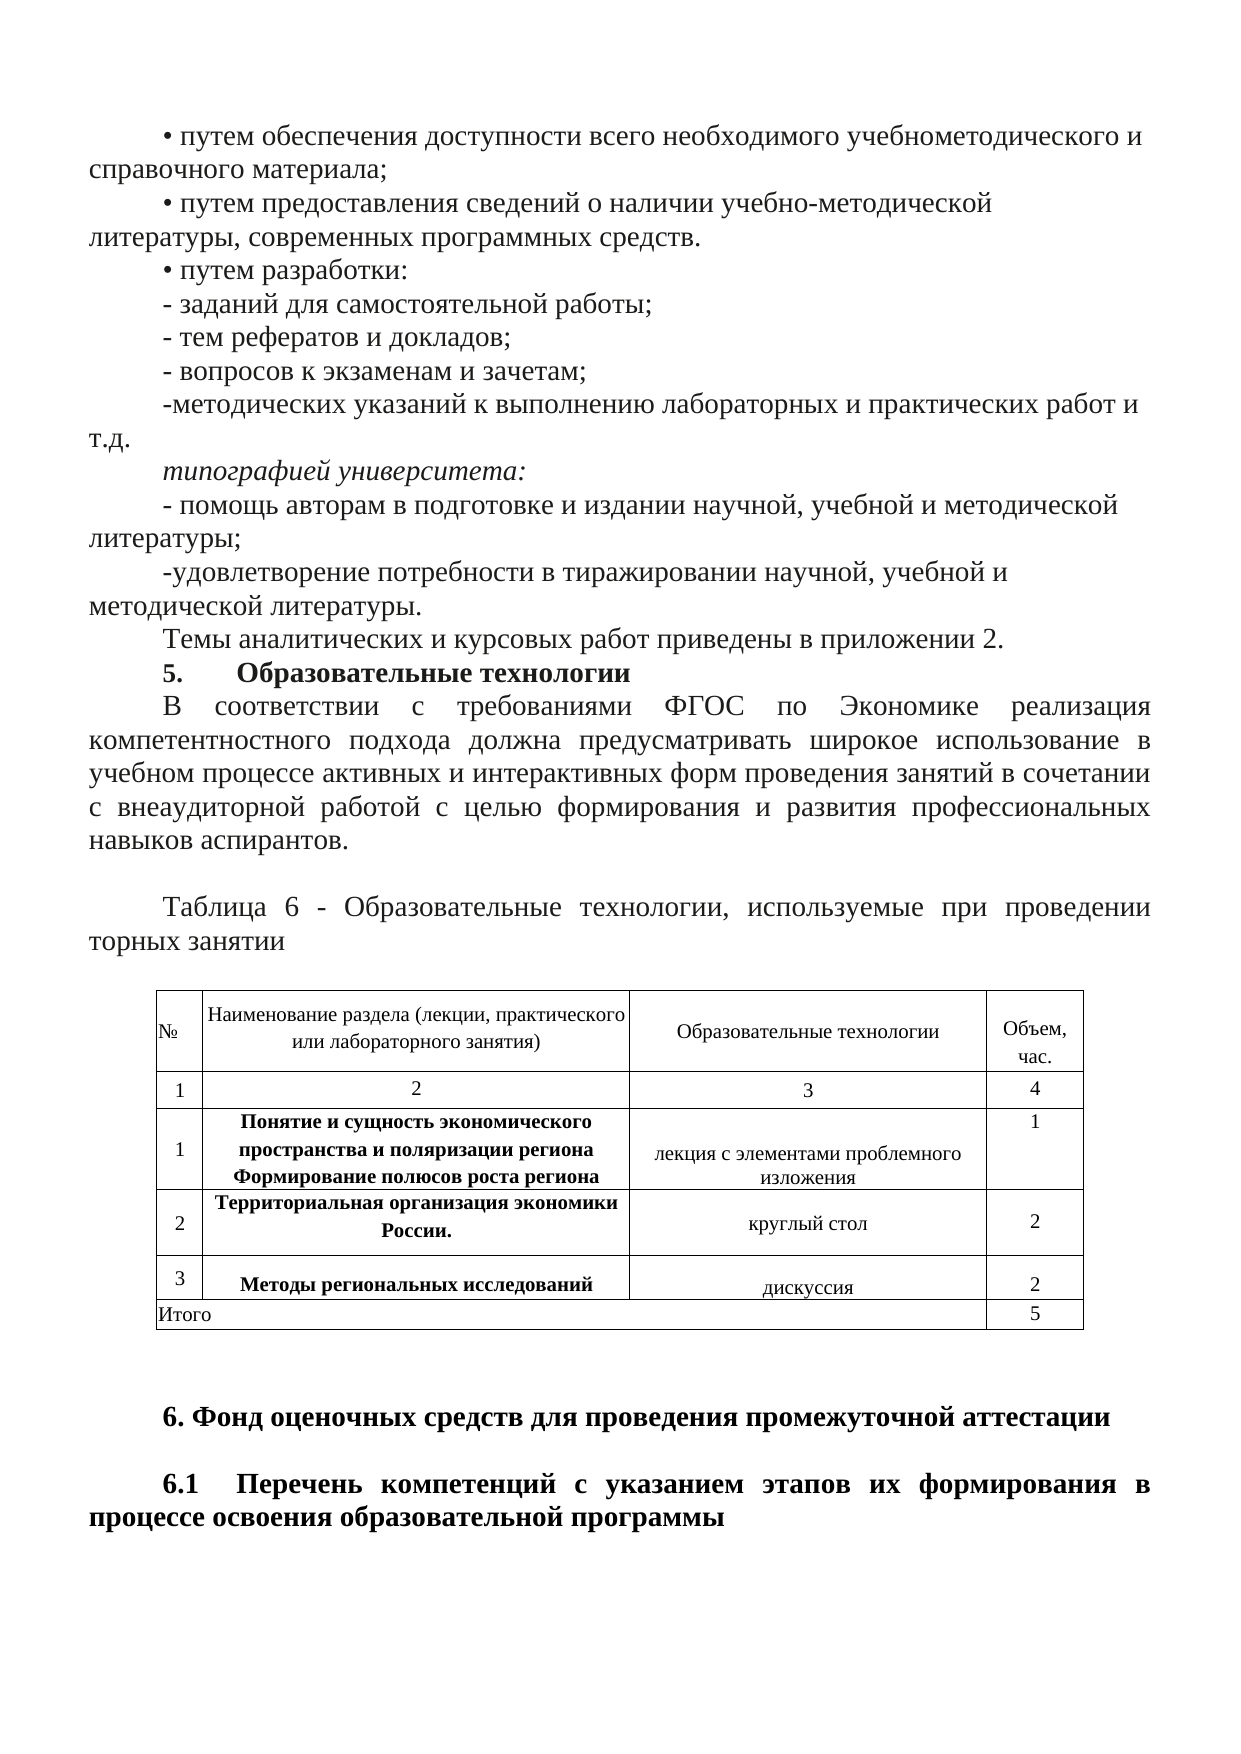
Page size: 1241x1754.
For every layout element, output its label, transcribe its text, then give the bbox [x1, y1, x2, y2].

text - заданий для самостоятельной работы; [89, 286, 1152, 319]
text - вопросов к экзаменам и зачетам; [89, 353, 1152, 386]
text - тем рефератов и докладов; [89, 319, 1152, 353]
text типографией университета: [89, 453, 1152, 487]
table_cell лекция с элементами проблемного изложения [630, 1109, 986, 1189]
list В соответствии с требованиями ФГОС по Экономике реализация компетентностного подхода должна предусматривать широкое использование в учебном процессе активных и интерактивных форм проведения занятий в сочетании с внеаудиторной работой с целью формирования и развития профессиональных навыков аспирантов. [89, 688, 1152, 856]
text -удовлетворение потребности в тиражировании научной, учебной и методической литературы. [89, 554, 1152, 621]
text • путем разработки: [89, 252, 1152, 286]
table_cell 2 [987, 1256, 1083, 1299]
text • путем предоставления сведений о наличии учебно-методической литературы, современных программных средств. [89, 185, 1152, 252]
text -методических указаний к выполнению лабораторных и практических работ и т.д. [89, 386, 1152, 453]
table_cell 2 [987, 1190, 1083, 1255]
table_cell Итого [157, 1300, 986, 1329]
table_cell круглый стол [630, 1190, 986, 1255]
table_cell дискуссия [630, 1256, 986, 1299]
table_header Образовательные технологии [630, 991, 986, 1071]
table_cell 4 [987, 1072, 1083, 1108]
table_cell 2 [157, 1190, 202, 1255]
text 6. Фонд оценочных средств для проведения промежуточной аттестации [89, 1399, 1152, 1432]
table_cell 3 [157, 1256, 202, 1299]
list Образовательные технологии [89, 655, 1152, 688]
table_cell 3 [630, 1072, 986, 1108]
text Темы аналитических и курсовых работ приведены в приложении 2. [89, 621, 1152, 655]
list Таблица 6 - Образовательные технологии, используемые при проведении торных занятии [89, 889, 1152, 957]
table_cell 1 [987, 1109, 1083, 1189]
table_cell 1 [157, 1109, 202, 1189]
table_cell Территориальная организация экономики России. [203, 1190, 629, 1255]
table_cell Методы региональных исследований [203, 1256, 629, 1299]
table_cell Понятие и сущность экономического пространства и поляризации региона Формирование полюсов роста региона [203, 1109, 629, 1189]
text • путем обеспечения доступности всего необходимого учебнометодического и справочного материала; [89, 118, 1152, 185]
table_cell 2 [203, 1072, 629, 1108]
table_cell 1 [157, 1072, 202, 1108]
table_header Объем, час. [987, 991, 1083, 1071]
text 6.1 Перечень компетенций с указанием этапов их формирования в процессе освоения образовательной программы [89, 1466, 1152, 1533]
table_cell 5 [987, 1300, 1083, 1329]
text - помощь авторам в подготовке и издании научной, учебной и методической литературы; [89, 487, 1152, 554]
table_header № [157, 991, 202, 1071]
table_header Наименование раздела (лекции, практического или лабораторного занятия) [203, 991, 629, 1071]
